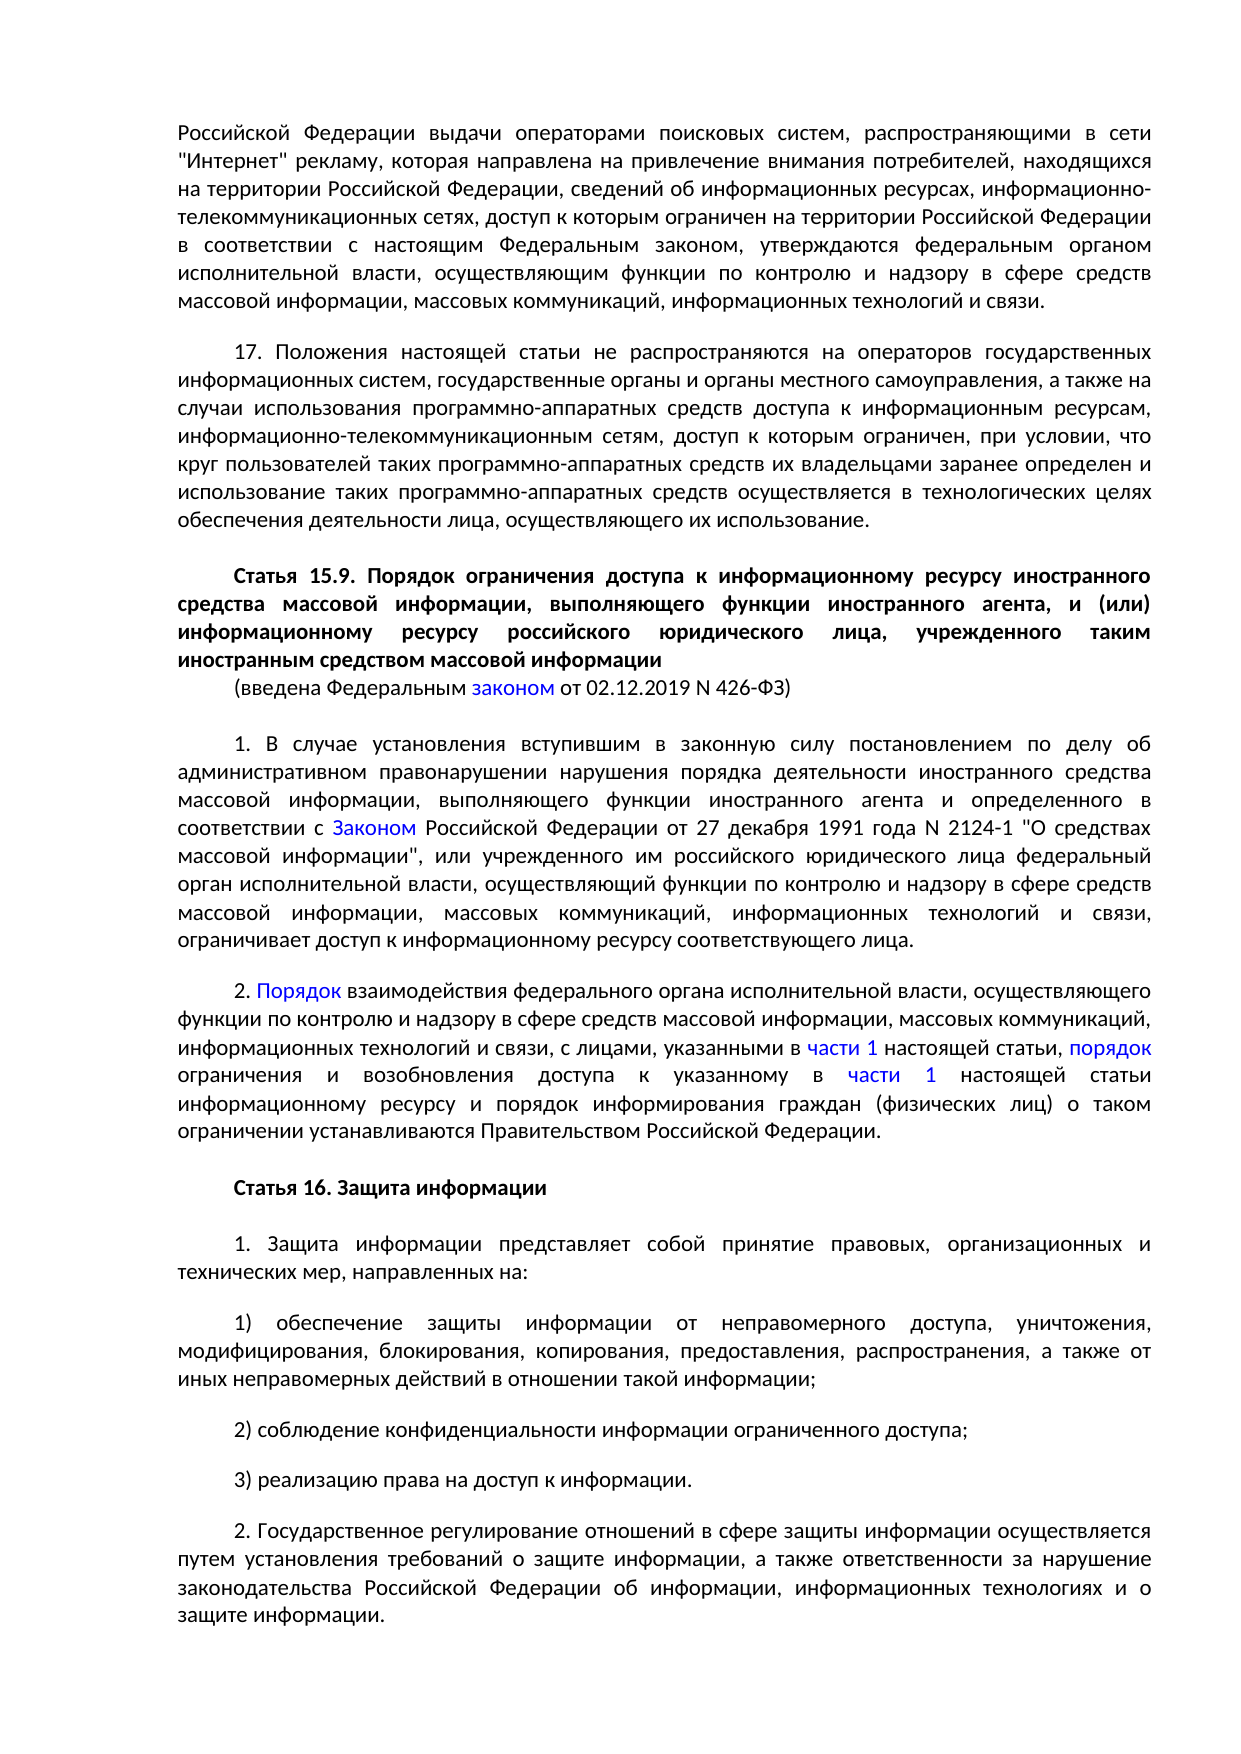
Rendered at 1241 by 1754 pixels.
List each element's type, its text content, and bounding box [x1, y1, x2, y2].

text 17. Положения настоящей статьи не распространяются на операторов государственных информационных систем, государственные органы и органы местного самоуправления, а также на случаи использования программно-аппаратных средств доступа к информационным ресурсам, информационно-телекоммуникационным сетям, доступ к которым ограничен, при условии, что круг пользователей таких программно-аппаратных средств их владельцами заранее определен и использование таких программно-аппаратных средств осуществляется в технологических целях обеспечения деятельности лица, осуществляющего их использование. [177, 337, 1152, 533]
text 2. Государственное регулирование отношений в сфере защиты информации осуществляется путем установления требований о защите информации, а также ответственности за нарушение законодательства Российской Федерации об информации, информационных технологиях и о защите информации. [177, 1517, 1152, 1629]
text 2) соблюдение конфиденциальности информации ограниченного доступа; [177, 1415, 1152, 1443]
text 2. Порядок взаимодействия федерального органа исполнительной власти, осуществляющего функции по контролю и надзору в сфере средств массовой информации, массовых коммуникаций, информационных технологий и связи, с лицами, указанными в части 1 настоящей статьи, порядок ограничения и возобновления доступа к указанному в части 1 настоящей статьи информационному ресурсу и порядок информирования граждан (физических лиц) о таком ограничении устанавливаются Правительством Российской Федерации. [177, 977, 1152, 1145]
title Статья 15.9. Порядок ограничения доступа к информационному ресурсу иностранного средства массовой информации, выполняющего функции иностранного агента, и (или) информационному ресурсу российского юридического лица, учрежденного таким иностранным средством массовой информации [177, 561, 1152, 673]
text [177, 118, 1152, 314]
text 1. В случае установления вступившим в законную силу постановлением по делу об административном правонарушении нарушения порядка деятельности иностранного средства массовой информации, выполняющего функции иностранного агента и определенного в соответствии с Законом Российской Федерации от 27 декабря 1991 года N 2124-1 "О средствах массовой информации", или учрежденного им российского юридического лица федеральный орган исполнительной власти, осуществляющий функции по контролю и надзору в сфере средств массовой информации, массовых коммуникаций, информационных технологий и связи, ограничивает доступ к информационному ресурсу соответствующего лица. [177, 729, 1152, 954]
text 1) обеспечение защиты информации от неправомерного доступа, уничтожения, модифицирования, блокирования, копирования, предоставления, распространения, а также от иных неправомерных действий в отношении такой информации; [177, 1308, 1152, 1392]
text 3) реализацию права на доступ к информации. [177, 1466, 1152, 1494]
text (введена Федеральным законом от 02.12.2019 N 426-ФЗ) [177, 673, 1152, 701]
text 1. Защита информации представляет собой принятие правовых, организационных и технических мер, направленных на: [177, 1229, 1152, 1285]
title Статья 16. Защита информации [177, 1173, 1152, 1201]
